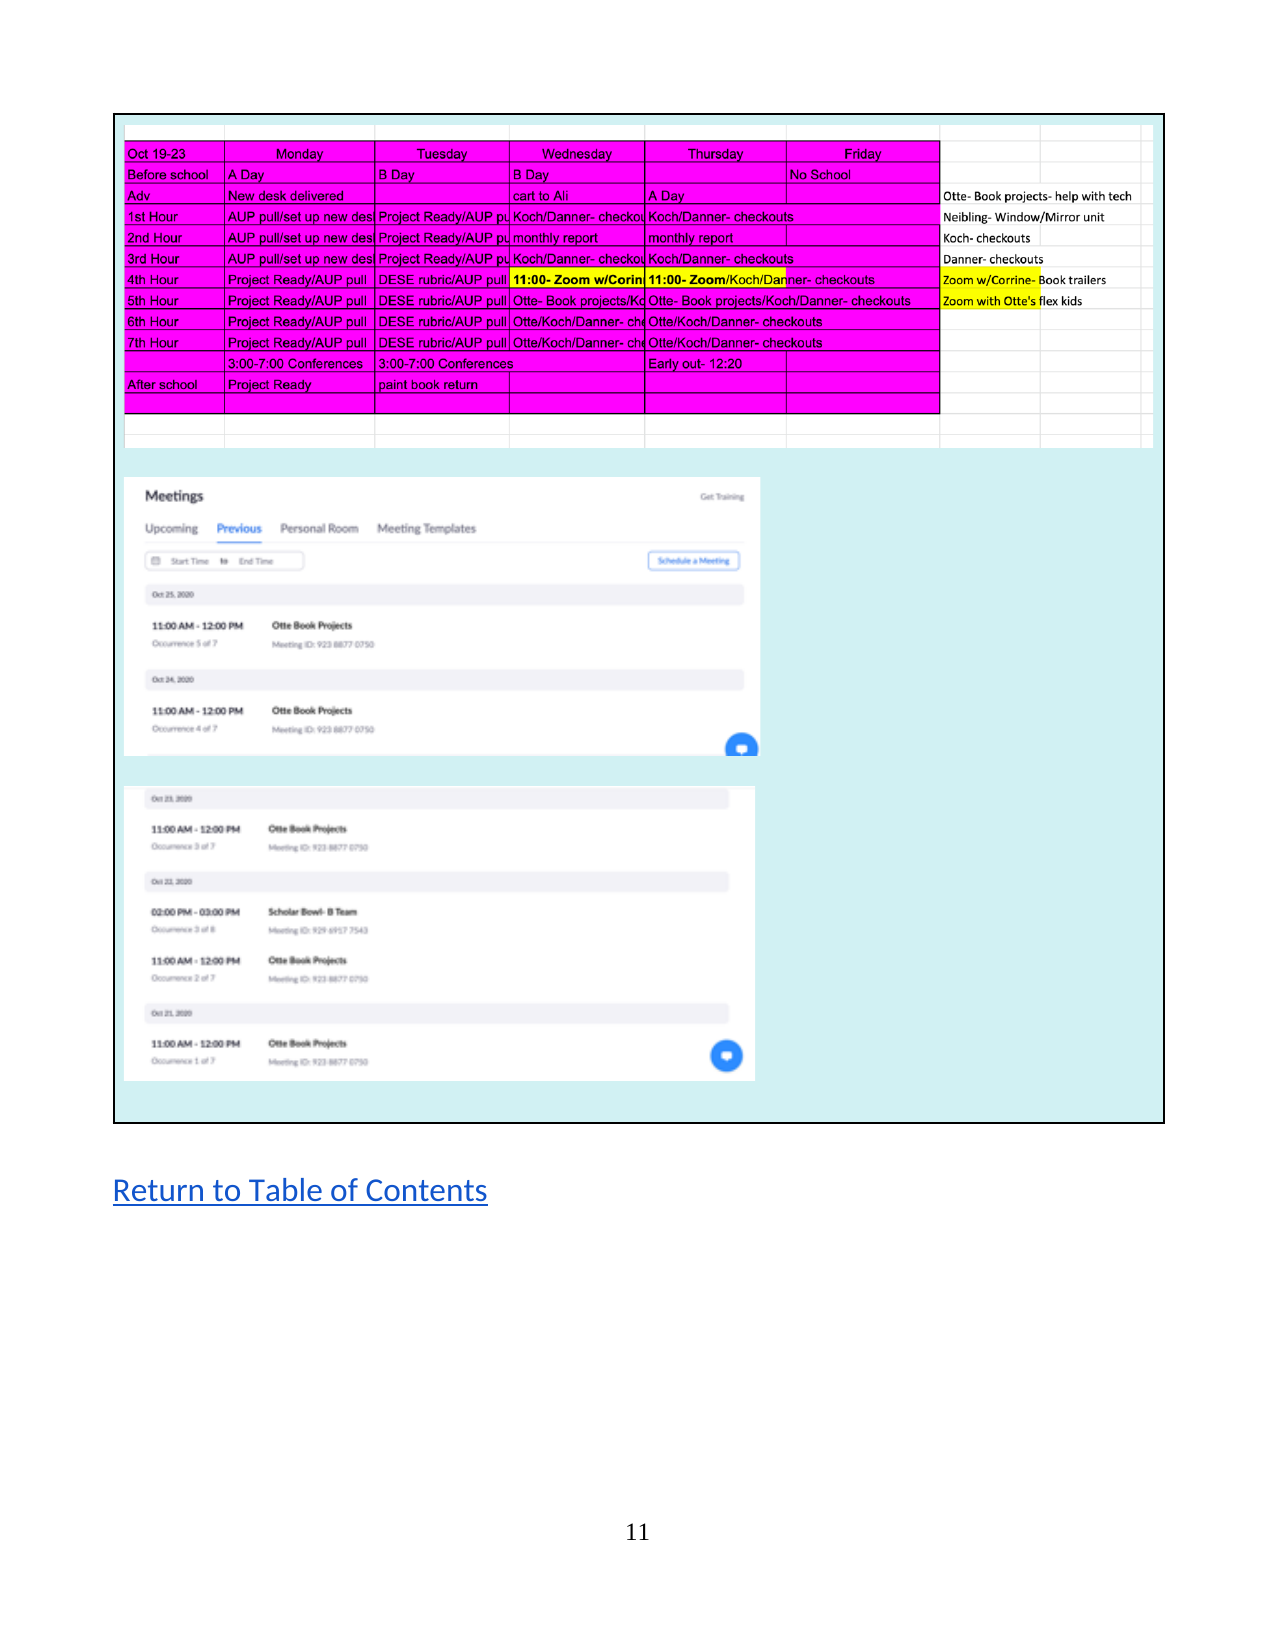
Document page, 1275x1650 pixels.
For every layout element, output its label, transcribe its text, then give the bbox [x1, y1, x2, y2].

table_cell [115, 115, 1163, 1122]
picture [123, 125, 1154, 448]
picture [123, 786, 756, 1081]
picture [123, 477, 761, 756]
subtitle Return to Table of Contents [112, 1169, 1162, 1210]
